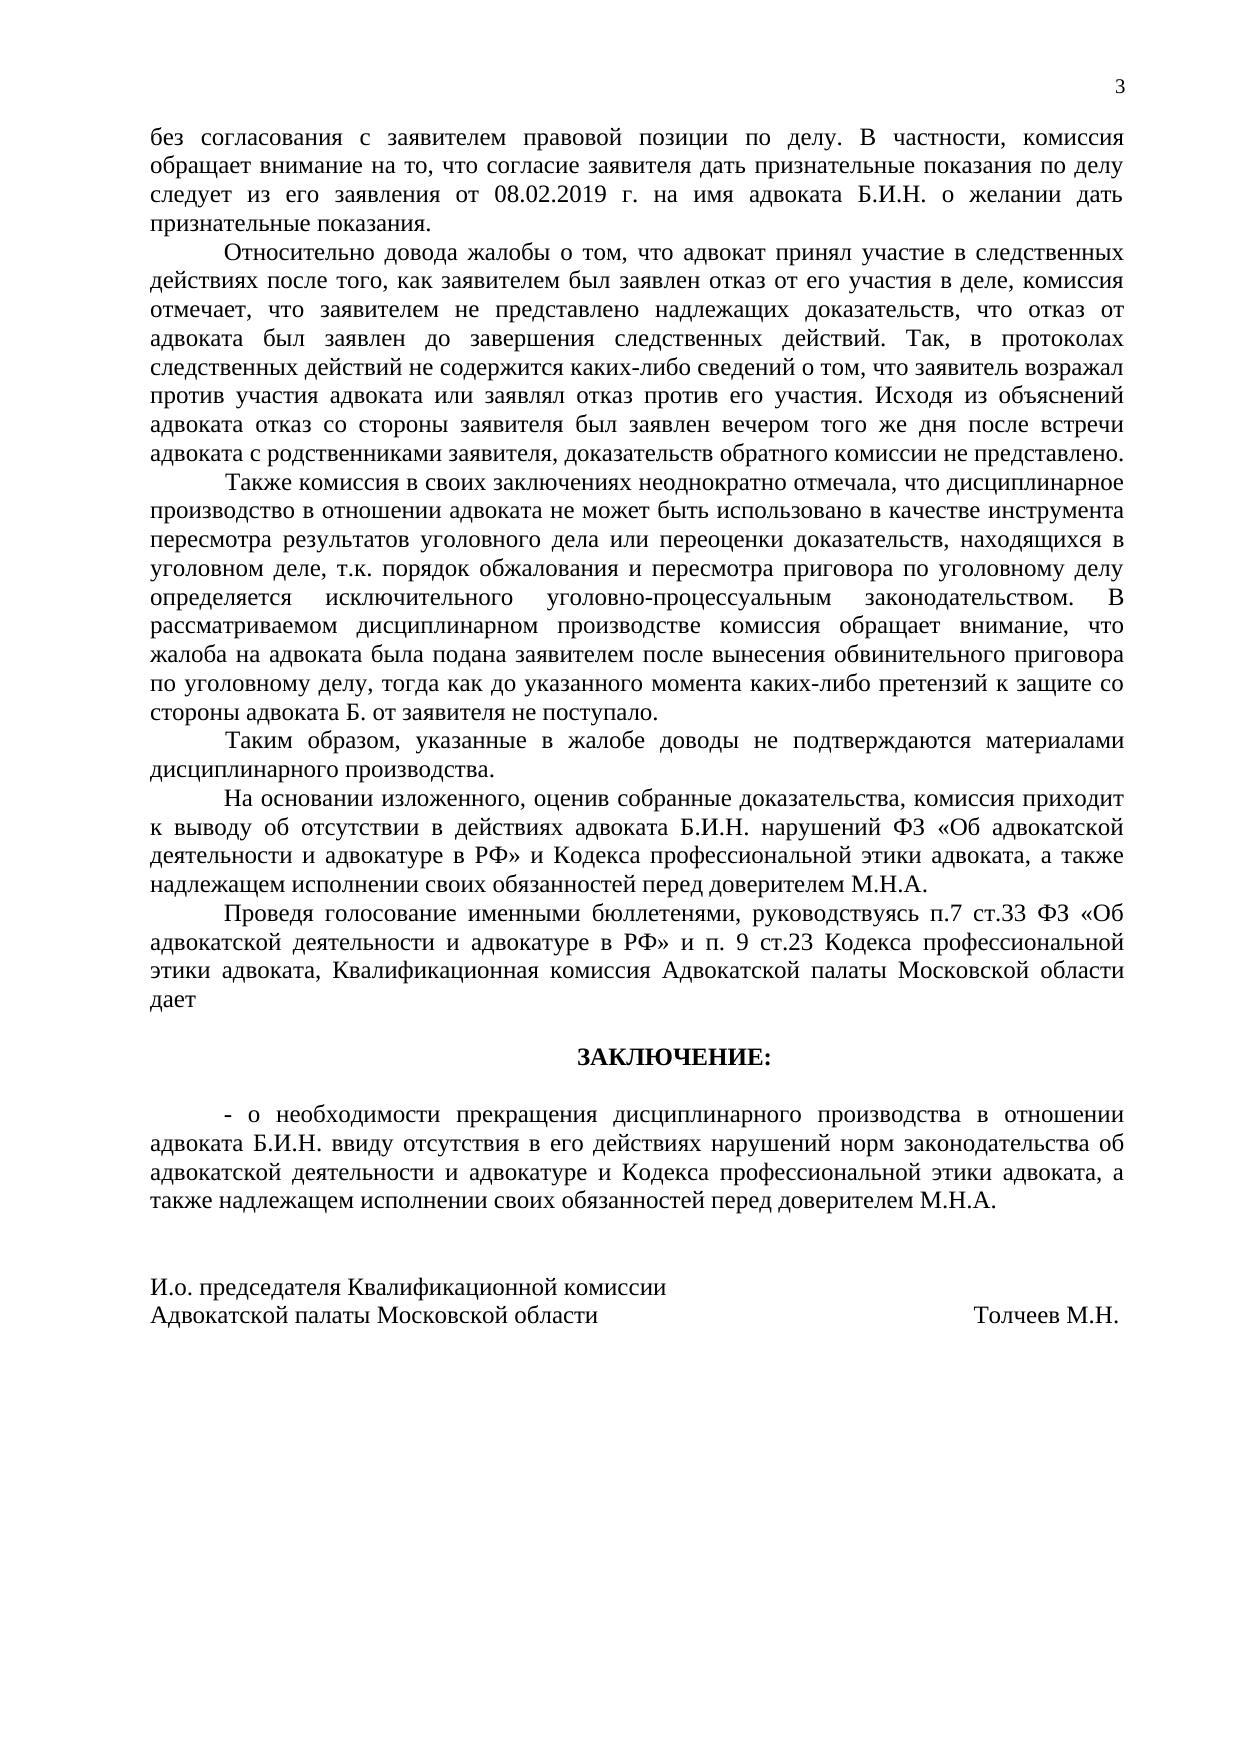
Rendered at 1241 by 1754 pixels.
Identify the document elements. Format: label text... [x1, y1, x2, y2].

text ЗАКЛЮЧЕНИЕ: [150, 1042, 1125, 1071]
text Относительно довода жалобы о том, что адвокат принял участие в следственных действиях после того, как заявителем был заявлен отказ от его участия в деле, комиссия отмечает, что заявителем не представлено надлежащих доказательств, что отказ от адвоката был заявлен до завершения следственных действий. Так, в протоколах следственных действий не содержится каких-либо сведений о том, что заявитель возражал против участия адвоката или заявлял отказ против его участия. Исходя из объяснений адвоката отказ со стороны заявителя был заявлен вечером того же дня после встречи адвоката с родственниками заявителя, доказательств обратного комиссии не представлено. [150, 237, 1125, 467]
text Проведя голосование именными бюллетенями, руководствуясь п.7 ст.33 ФЗ «Об адвокатской деятельности и адвокатуре в РФ» и п. 9 ст.23 Кодекса профессиональной этики адвоката, Квалификационная комиссия Адвокатской палаты Московской области дает [150, 898, 1125, 1013]
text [150, 122, 1125, 237]
text И.о. председателя Квалификационной комиссии [150, 1272, 1125, 1301]
text Также комиссия в своих заключениях неоднократно отмечала, что дисциплинарное производство в отношении адвоката не может быть использовано в качестве инструмента пересмотра результатов уголовного дела или переоценки доказательств, находящихся в уголовном деле, т.к. порядок обжалования и пересмотра приговора по уголовному делу определяется исключительного уголовно-процессуальным законодательством. В рассматриваемом дисциплинарном производстве комиссия обращает внимание, что жалоба на адвоката была подана заявителем после вынесения обвинительного приговора по уголовному делу, тогда как до указанного момента каких-либо претензий к защите со стороны адвоката Б. от заявителя не поступало. [150, 467, 1125, 726]
text Таким образом, указанные в жалобе доводы не подтверждаются материалами дисциплинарного производства. [150, 726, 1125, 783]
text - о необходимости прекращения дисциплинарного производства в отношении адвоката Б.И.Н. ввиду отсутствия в его действиях нарушений норм законодательства об адвокатской деятельности и адвокатуре и Кодекса профессиональной этики адвоката, а также надлежащем исполнении своих обязанностей перед доверителем М.Н.А. [150, 1099, 1125, 1214]
text Адвокатской палаты Московской области Толчеев М.Н. [150, 1301, 1125, 1329]
text На основании изложенного, оценив собранные доказательства, комиссия приходит к выводу об отсутствии в действиях адвоката Б.И.Н. нарушений ФЗ «Об адвокатской деятельности и адвокатуре в РФ» и Кодекса профессиональной этики адвоката, а также надлежащем исполнении своих обязанностей перед доверителем М.Н.А. [150, 783, 1125, 898]
